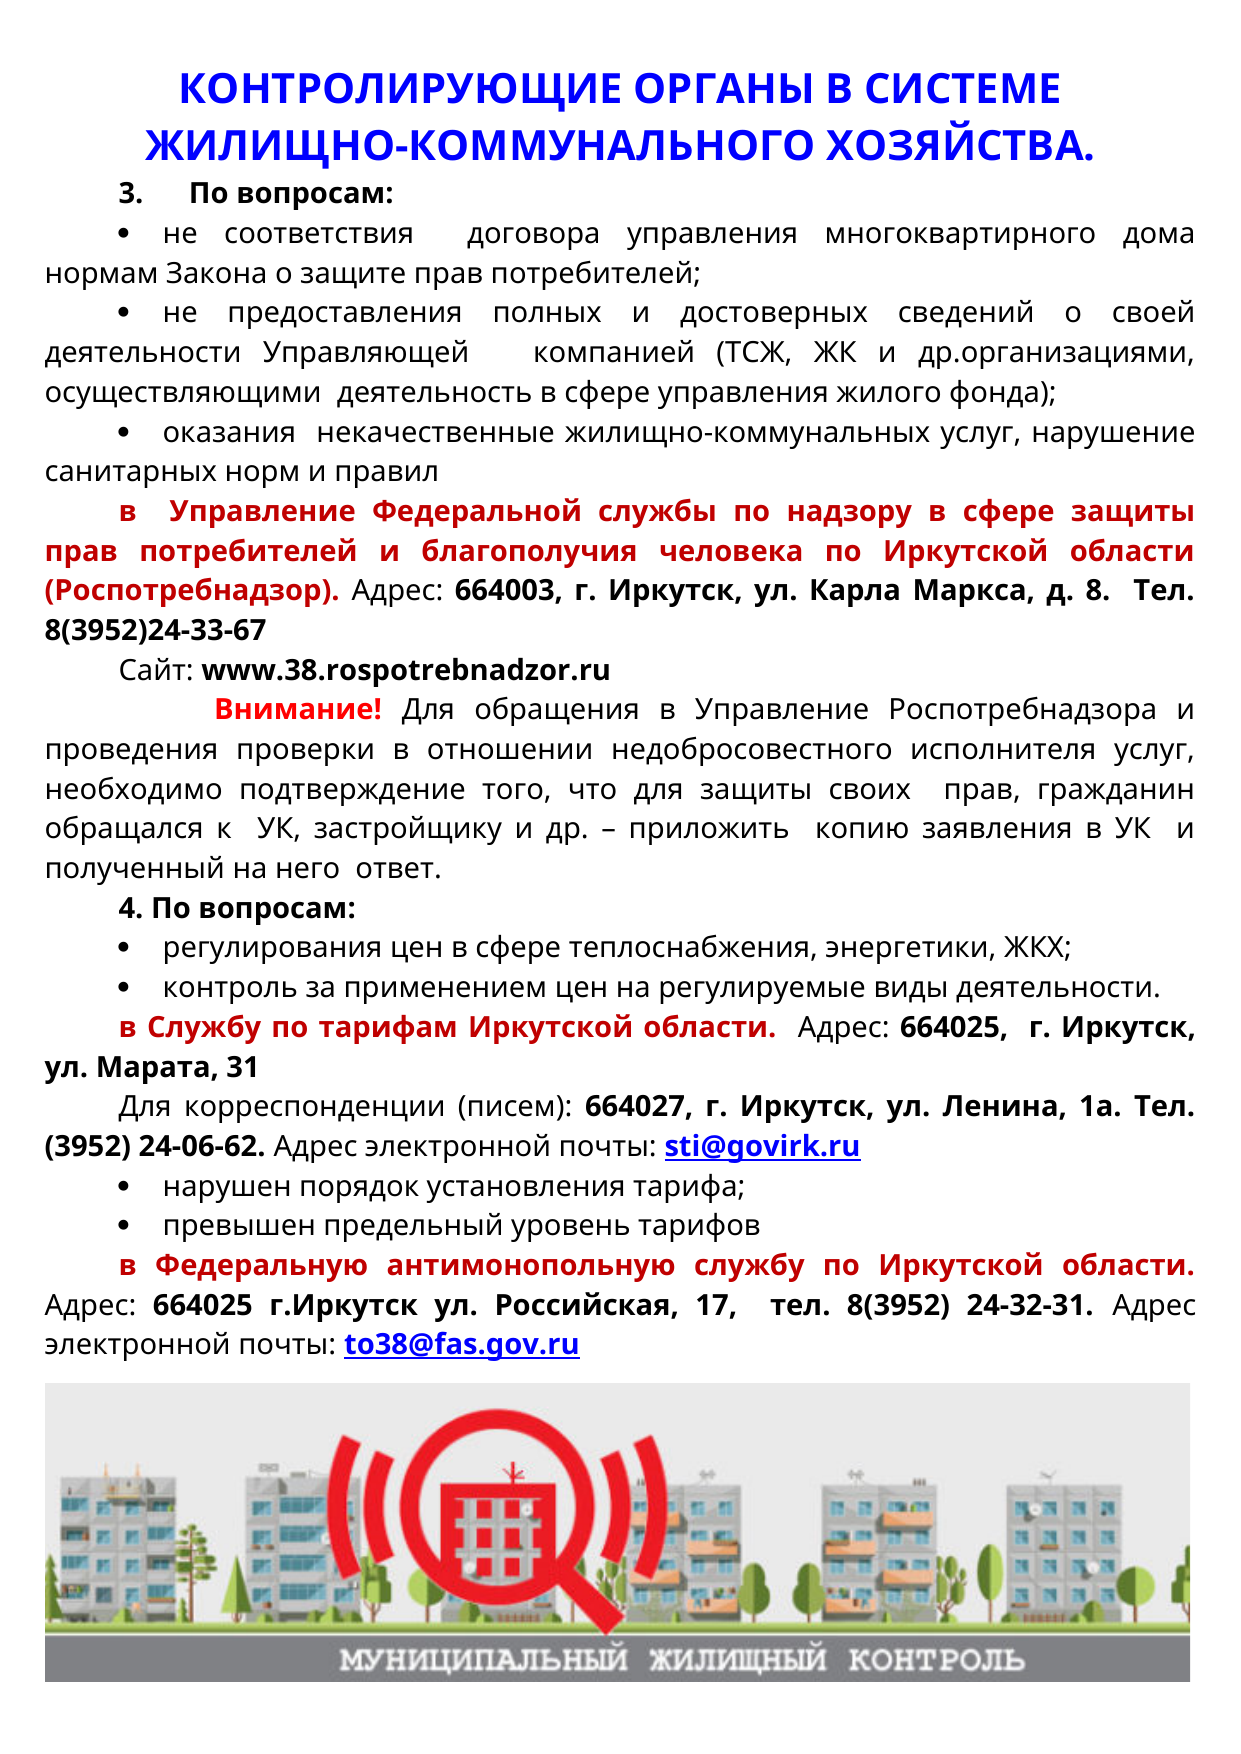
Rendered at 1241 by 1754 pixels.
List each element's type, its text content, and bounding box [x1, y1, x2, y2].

picture [43, 1383, 1190, 1681]
text Сайт: www.38.rospotrebnadzor.ru [44, 649, 1196, 689]
text КОНТРОЛИРУЮЩИЕ ОРГАНЫ В СИСТЕМЕ ЖИЛИЩНО-КОММУНАЛЬНОГО ХОЗЯЙСТВА. [44, 59, 1196, 173]
text Внимание! Для обращения в Управление Роспотребнадзора и проведения проверки в отношении недобросовестного исполнителя услуг, необходимо подтверждение того, что для защиты своих прав, гражданин обращался к УК, застройщику и др. – приложить копию заявления в УК и полученный на него ответ. [44, 689, 1196, 887]
text Для корреспонденции (писем): 664027, г. Иркутск, ул. Ленина, 1а. Тел. (3952) 24-06-62. Адрес электронной почты: sti@govirk.ru [44, 1086, 1196, 1165]
list нарушен порядок установления тарифа; [118, 1165, 1196, 1204]
list не предоставления полных и достоверных сведений о своей деятельности Управляющей компанией (ТСЖ, ЖК и др.организациями, осуществляющими деятельность в сфере управления жилого фонда); [44, 292, 1196, 411]
text 4. По вопросам: [44, 887, 1196, 927]
list регулирования цен в сфере теплоснабжения, энергетики, ЖКХ; [44, 927, 1196, 966]
list превышен предельный уровень тарифов [118, 1204, 1196, 1244]
text в Федеральную антимонопольную службу по Иркутской области. Адрес: 664025 г.Иркутск ул. Российская, 17, тел. 8(3952) 24-32-31. Адрес электронной почты: to38@fas.gov.ru [44, 1244, 1196, 1363]
text в Службу по тарифам Иркутской области. Адрес: 664025, г. Иркутск, ул. Марата, 31 [44, 1006, 1196, 1086]
list контроль за применением цен на регулируемые виды деятельности. [44, 966, 1196, 1006]
text 3. По вопросам: [44, 173, 1196, 212]
text в Управление Федеральной службы по надзору в сфере защиты прав потребителей и благополучия человека по Иркутской области (Роспотребнадзор). Адрес: 664003, г. Иркутск, ул. Карла Маркса, д. 8. Тел. 8(3952)24-33-67 [44, 490, 1196, 649]
list оказания некачественные жилищно-коммунальных услуг, нарушение санитарных норм и правил [44, 411, 1196, 490]
list не соответствия договора управления многоквартирного дома нормам Закона о защите прав потребителей; [44, 212, 1196, 292]
